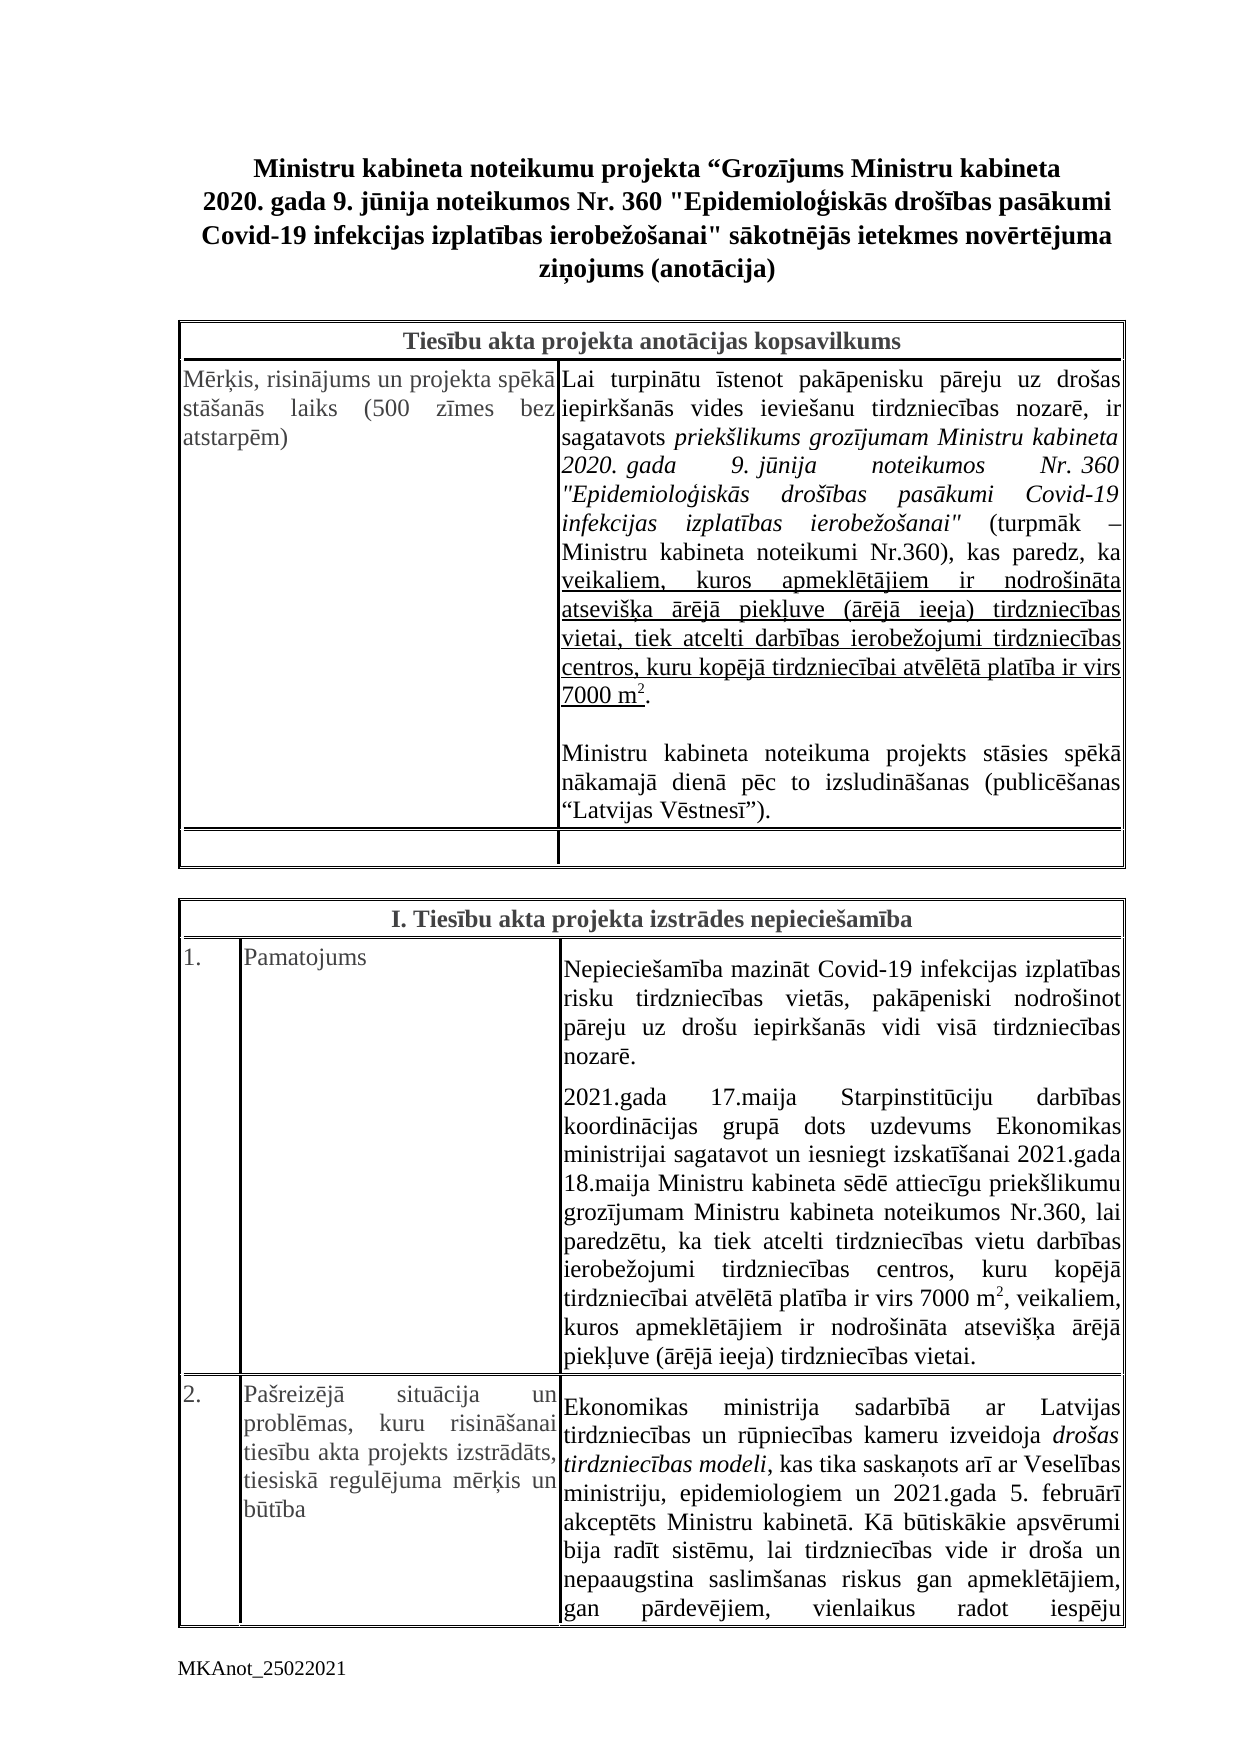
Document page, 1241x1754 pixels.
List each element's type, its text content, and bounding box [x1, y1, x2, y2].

table_header Tiesību akta projekta anotācijas kopsavilkums [181, 323, 1123, 358]
table_cell Lai turpinātu īstenot pakāpenisku pāreju uz drošas iepirkšanās vides ieviešanu tirdzniecības nozarē, ir sagatavots priekšlikums grozījumam Ministru kabineta 2020. gada 9. jūnija noteikumos Nr. 360 "Epidemioloģiskās drošības pasākumi Covid-19 infekcijas izplatības ierobežošanai" (turpmāk – Ministru kabineta noteikumi Nr.360), kas paredz, ka veikaliem, kuros apmeklētājiem ir nodrošināta atsevišķa ārējā piekļuve (ārējā ieeja) tirdzniecības vietai, tiek atcelti darbības ierobežojumi tirdzniecības centros, kuru kopējā tirdzniecībai atvēlētā platība ir virs 7000 m2. Ministru kabineta noteikuma projekts stāsies spēkā nākamajā dienā pēc to izsludināšanas (publicēšanas “Latvijas Vēstnesī”). [560, 358, 1124, 827]
table_cell [181, 827, 558, 866]
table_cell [560, 1373, 1124, 1625]
subtitle Ministru kabineta noteikumu projekta “Grozījums Ministru kabineta 2020. gada 9. jūnija noteikumos Nr. 360 "Epidemioloģiskās drošības pasākumi Covid-19 infekcijas izplatības ierobežošanai" sākotnējās ietekmes novērtējuma (anotācija) [192, 152, 1122, 284]
table_cell Nepieciešamība mazināt Covid-19 infekcijas izplatības risku tirdzniecības vietās, pakāpeniski nodrošinot pāreju uz drošu iepirkšanās vidi visā tirdzniecības nozarē. 2021.gada 17.maija Starpinstitūciju darbības koordinācijas grupā dots uzdevums Ekonomikas ministrijai sagatavot un iesniegt izskatīšanai 2021.gada 18.maija Ministru kabineta sēdē attiecīgu priekšlikumu grozījumam Ministru kabineta noteikumos Nr.360, lai paredzētu, ka tiek atcelti tirdzniecības vietu darbības ierobežojumi tirdzniecības centros, kuru kopējā tirdzniecībai atvēlētā platība ir virs 7000 m2, veikaliem, kuros apmeklētājiem ir nodrošināta atsevišķa ārējā piekļuve (ārējā ieeja) tirdzniecības vietai. [560, 936, 1124, 1373]
table_cell [558, 827, 1123, 866]
table_cell Mērķis, risinājums un projekta spēkā stāšanās laiks (500 zīmes bez atstarpēm) [180, 358, 557, 827]
table_cell Pamatojums [242, 939, 559, 1373]
table_header I. Tiesību akta projekta izstrādes nepieciešamība [181, 901, 1123, 936]
table_cell 1. [180, 936, 240, 1373]
table_cell 2. [180, 1373, 240, 1625]
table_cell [240, 1376, 560, 1625]
